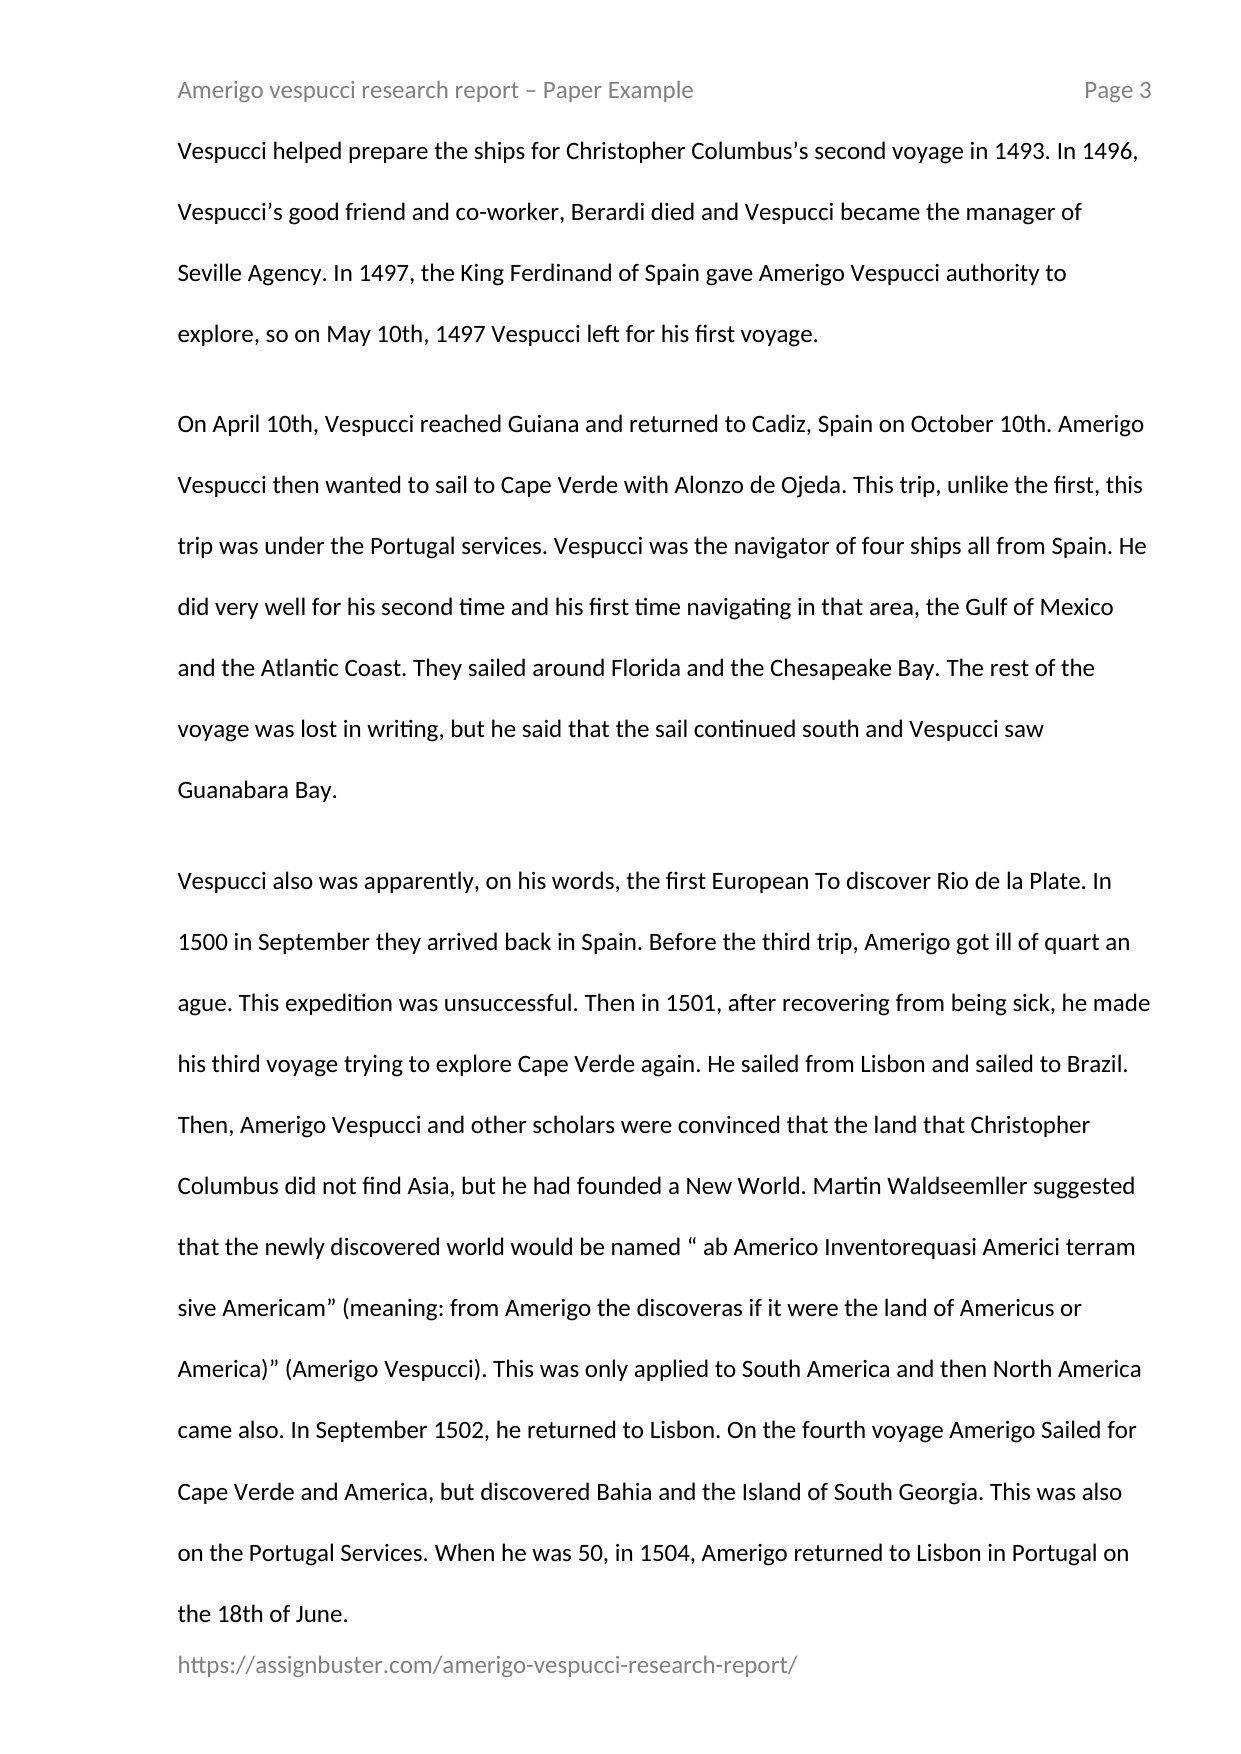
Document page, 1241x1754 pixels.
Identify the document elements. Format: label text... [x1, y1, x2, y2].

text On April 10th, Vespucci reached Guiana and returned to Cadiz, Spain on October 10th. Amerigo Vespucci then wanted to sail to Cape Verde with Alonzo de Ojeda. This trip, unlike the first, this trip was under the Portugal services. Vespucci was the navigator of four ships all from Spain. He did very well for his second time and his first time navigating in that area, the Gulf of Mexico and the Atlantic Coast. They sailed around Florida and the Chesapeake Bay. The rest of the voyage was lost in writing, but he said that the sail continued south and Vespucci saw Guanabara Bay. [177, 408, 1152, 805]
text Vespucci also was apparently, on his words, the first European To discover Rio de la Plate. In 1500 in September they arrived back in Spain. Before the third trip, Amerigo got ill of quart an ague. This expedition was unsuccessful. Then in 1501, after recovering from being sick, he made his third voyage trying to explore Cape Verde again. He sailed from Lisbon and sailed to Brazil. Then, Amerigo Vespucci and other scholars were convinced that the land that Christopher Columbus did not find Asia, but he had founded a New World. Martin Waldseemller suggested that the newly discovered world would be named “ ab Americo Inventorequasi Americi terram sive Americam” (meaning: from Amerigo the discoveras if it were the land of Americus or America)” (Amerigo Vespucci). This was only applied to South America and then North America came also. In September 1502, he returned to Lisbon. On the fourth voyage Amerigo Sailed for Cape Verde and America, but discovered Bahia and the Island of South Georgia. This was also on the Portugal Services. When he was 50, in 1504, Amerigo returned to Lisbon in Portugal on the 18th of June. [177, 865, 1152, 1628]
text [177, 135, 1152, 348]
